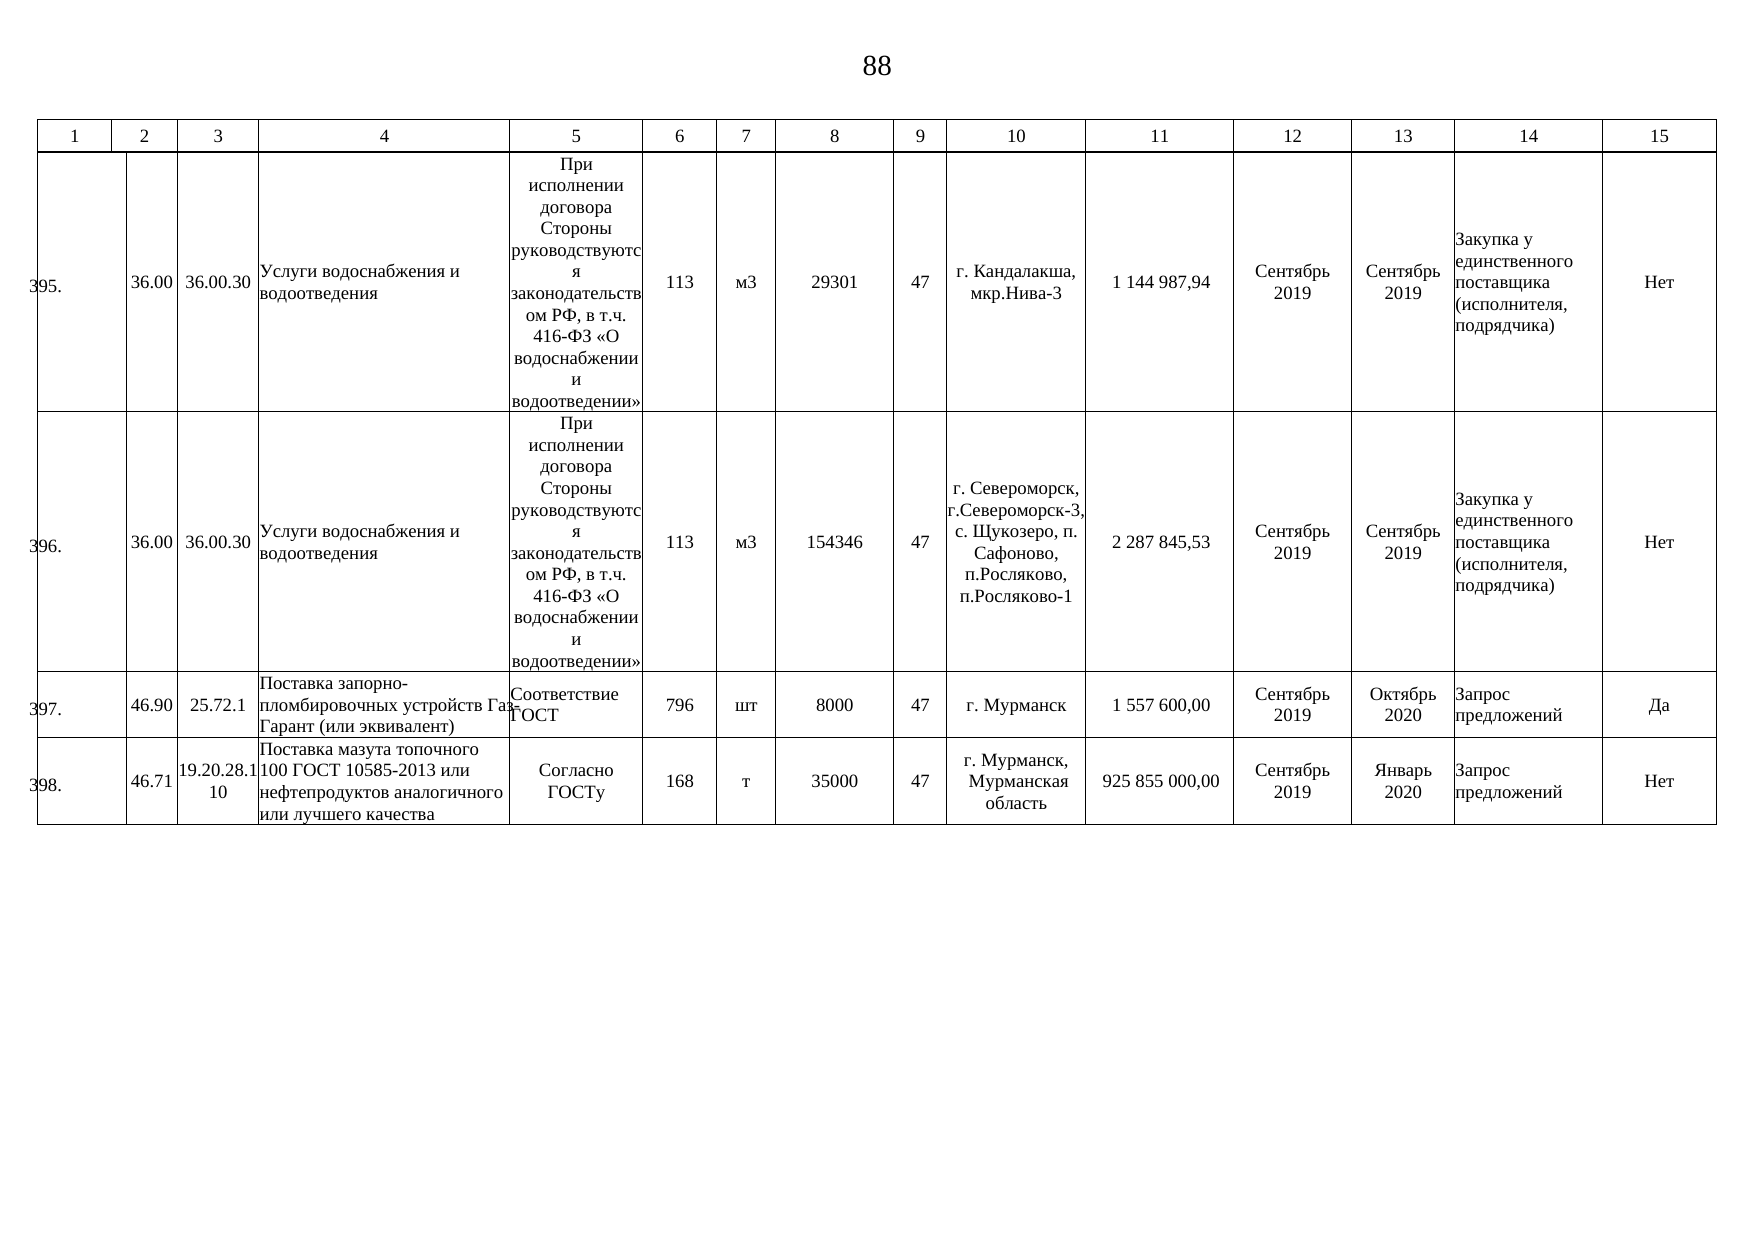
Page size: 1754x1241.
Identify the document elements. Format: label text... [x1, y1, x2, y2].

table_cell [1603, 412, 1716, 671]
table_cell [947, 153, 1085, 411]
table_header 13 [1352, 120, 1454, 151]
table_header 4 [259, 120, 509, 151]
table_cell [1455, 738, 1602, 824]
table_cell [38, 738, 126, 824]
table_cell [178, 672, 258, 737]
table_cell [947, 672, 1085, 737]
table_header 9 [894, 120, 946, 151]
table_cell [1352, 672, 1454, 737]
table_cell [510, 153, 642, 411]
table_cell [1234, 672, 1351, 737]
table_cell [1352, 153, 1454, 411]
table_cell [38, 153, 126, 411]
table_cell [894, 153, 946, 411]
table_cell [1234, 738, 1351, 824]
table_header 5 [510, 120, 642, 151]
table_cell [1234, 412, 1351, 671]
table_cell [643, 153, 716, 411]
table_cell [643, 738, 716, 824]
table_header 3 [178, 120, 258, 151]
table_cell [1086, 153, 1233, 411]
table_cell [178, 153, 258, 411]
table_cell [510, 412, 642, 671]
table_header 14 [1455, 120, 1602, 151]
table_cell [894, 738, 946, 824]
table_header 8 [776, 120, 893, 151]
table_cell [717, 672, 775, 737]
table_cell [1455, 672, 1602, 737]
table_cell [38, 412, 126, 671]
table_header 2 [112, 120, 177, 151]
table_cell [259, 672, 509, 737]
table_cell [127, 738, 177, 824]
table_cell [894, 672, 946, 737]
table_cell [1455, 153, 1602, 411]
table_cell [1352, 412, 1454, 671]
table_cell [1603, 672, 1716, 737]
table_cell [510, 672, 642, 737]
table_header 1 [38, 120, 111, 151]
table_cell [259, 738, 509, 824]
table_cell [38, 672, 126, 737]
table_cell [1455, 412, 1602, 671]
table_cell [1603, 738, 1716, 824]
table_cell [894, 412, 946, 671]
table_header 6 [643, 120, 716, 151]
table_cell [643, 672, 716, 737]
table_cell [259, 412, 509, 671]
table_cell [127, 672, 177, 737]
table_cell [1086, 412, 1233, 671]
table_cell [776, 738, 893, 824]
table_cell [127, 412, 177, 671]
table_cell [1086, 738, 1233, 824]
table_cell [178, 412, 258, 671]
table_header 7 [717, 120, 775, 151]
table_header 15 [1603, 120, 1716, 151]
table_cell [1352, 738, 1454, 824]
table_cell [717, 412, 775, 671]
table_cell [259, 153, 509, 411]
table_header 11 [1086, 120, 1233, 151]
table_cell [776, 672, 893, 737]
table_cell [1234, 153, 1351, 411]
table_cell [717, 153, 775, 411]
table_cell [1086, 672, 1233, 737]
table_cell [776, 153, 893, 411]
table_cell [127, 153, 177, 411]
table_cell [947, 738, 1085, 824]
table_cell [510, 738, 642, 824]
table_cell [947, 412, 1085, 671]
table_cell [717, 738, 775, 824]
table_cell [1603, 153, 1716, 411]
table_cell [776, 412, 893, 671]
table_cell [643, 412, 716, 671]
table_header 12 [1234, 120, 1351, 151]
table_header 10 [947, 120, 1085, 151]
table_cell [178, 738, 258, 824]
